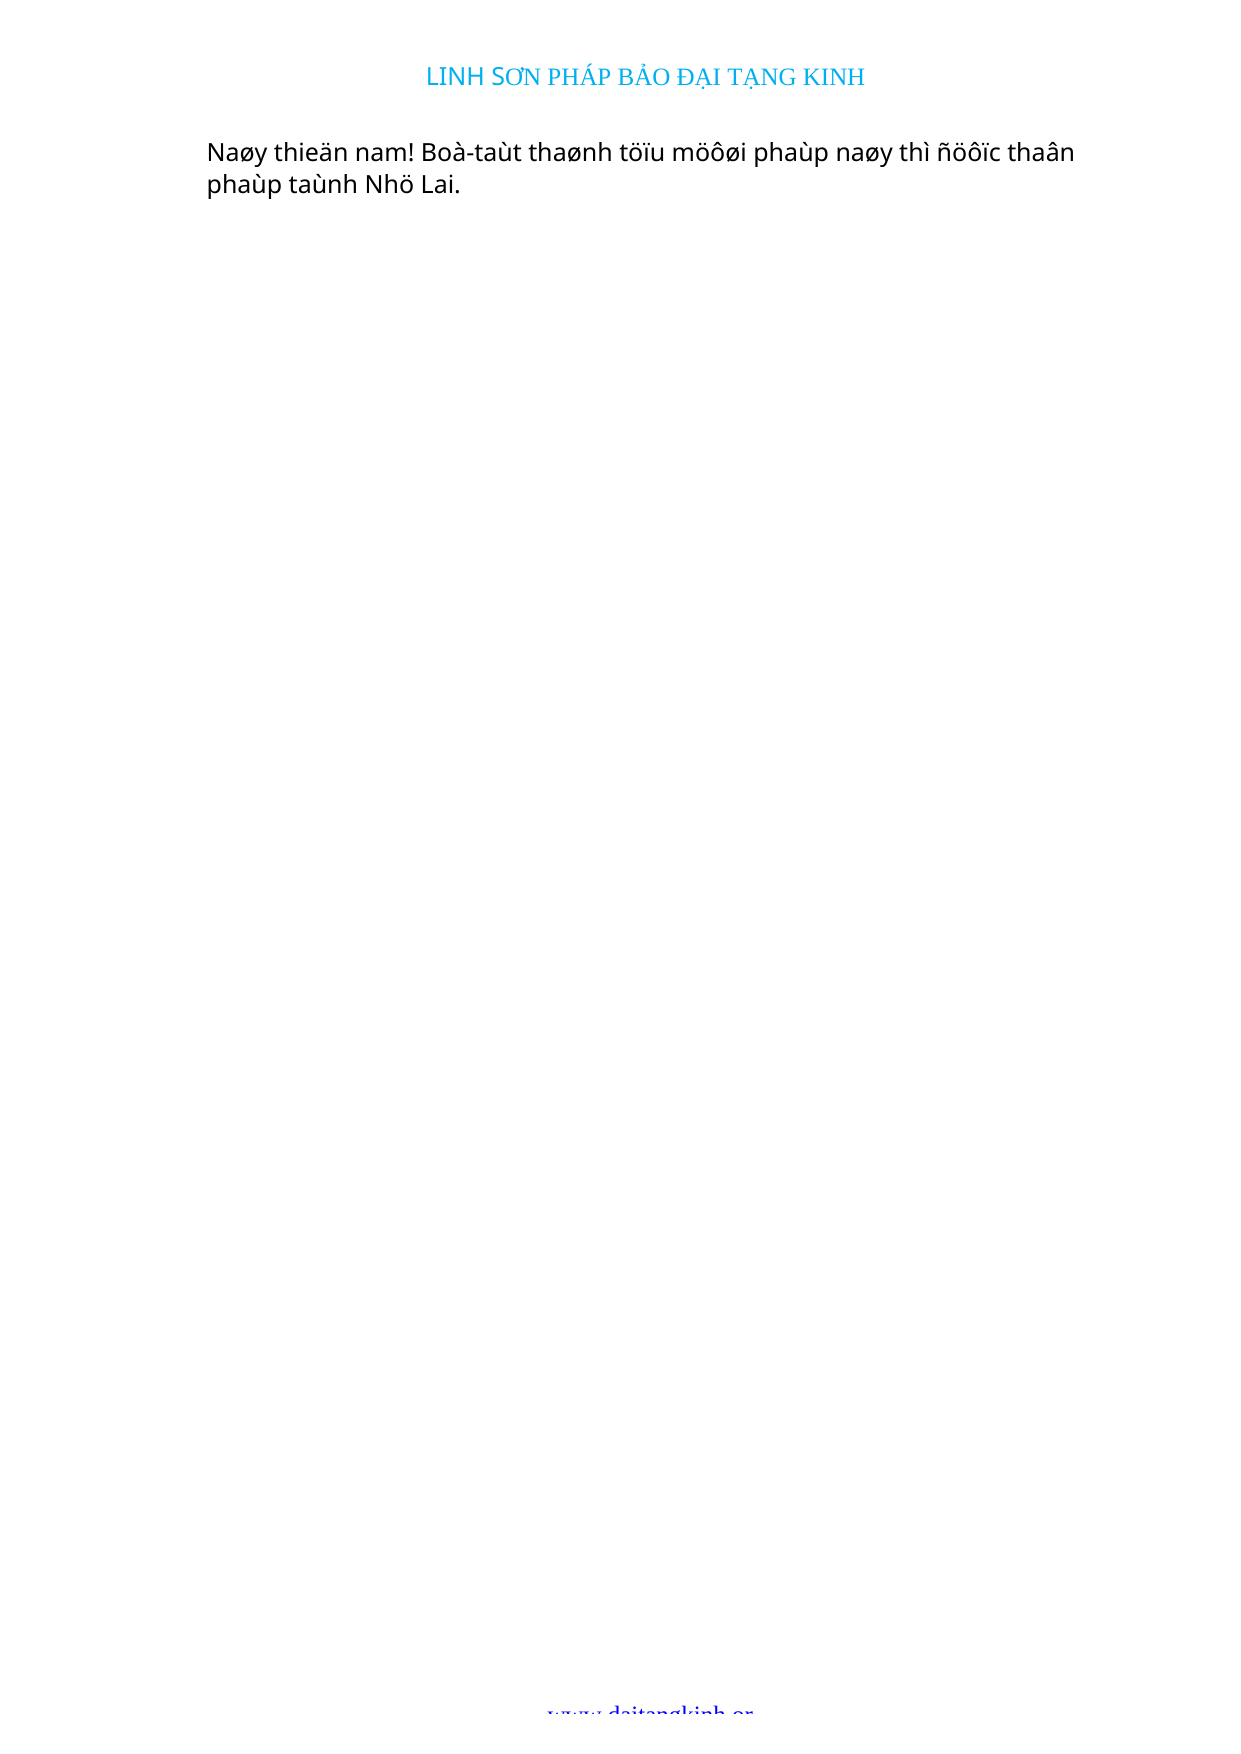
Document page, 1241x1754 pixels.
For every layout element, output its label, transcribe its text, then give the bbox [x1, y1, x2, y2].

text Naøy thieän nam! Boà-taùt thaønh töïu möôøi phaùp naøy thì ñöôïc thaân phaùp taùnh Nhö Lai. [206, 135, 1105, 200]
